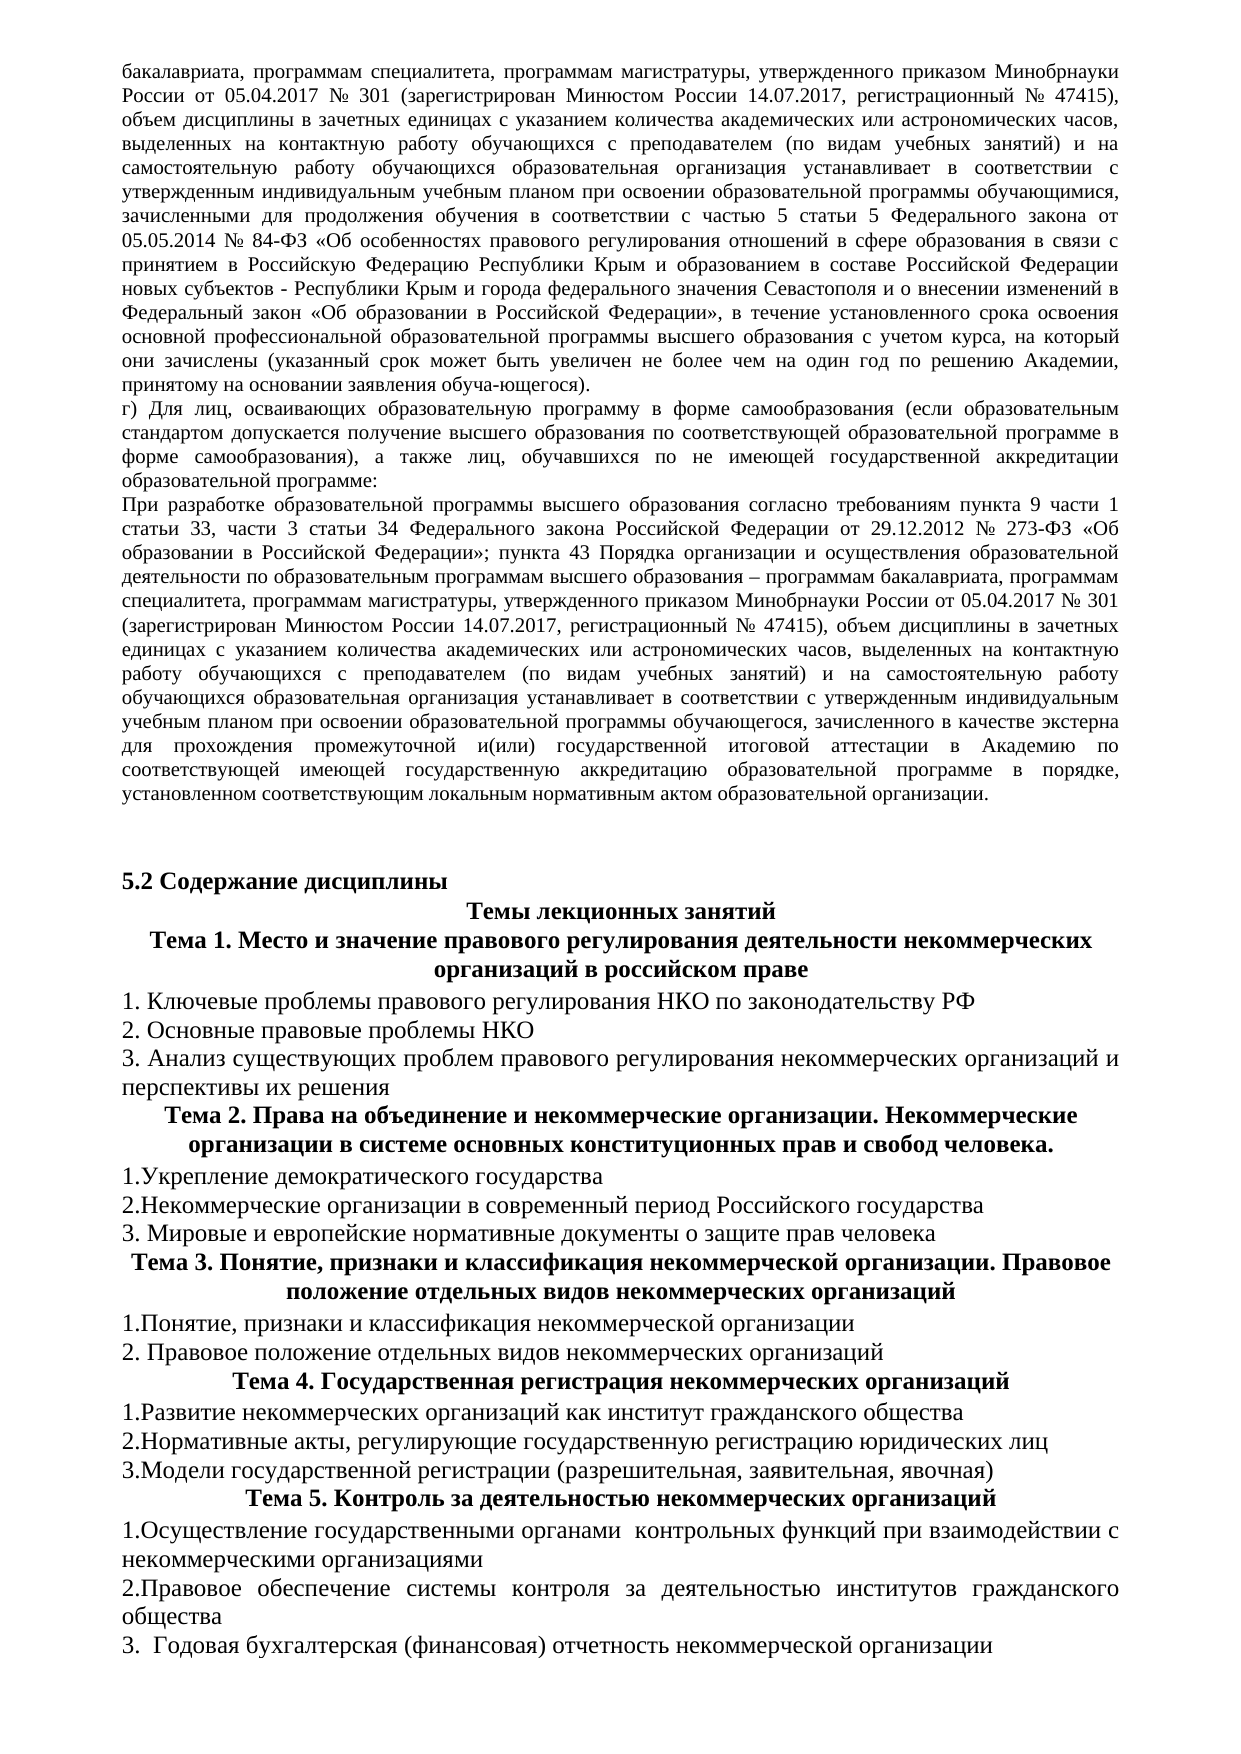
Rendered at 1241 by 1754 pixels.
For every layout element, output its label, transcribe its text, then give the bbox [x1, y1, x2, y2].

table_cell 5.2 Содержание дисциплины [118, 835, 1124, 896]
table_cell Тема 5. Контроль за деятельностью некоммерческих организаций [118, 1484, 1124, 1515]
table_cell 1. Ключевые проблемы правового регулирования НКО по законодательству РФ 2. Основные правовые проблемы НКО 3. Анализ существующих проблем правового регулирования некоммерческих организаций и перспективы их решения [118, 986, 1124, 1100]
table_cell Тема 4. Государственная регистрация некоммерческих организаций [118, 1366, 1124, 1397]
table_cell Тема 2. Права на объединение и некоммерческие организации. Некоммерческие организации в системе основных конституционных прав и свобод человека. [118, 1100, 1124, 1161]
table_cell Тема 1. Место и значение правового регулирования деятельности некоммерческих организаций в российском праве [118, 925, 1124, 986]
table_header бакалавриата, программам специалитета, программам магистратуры, утвержденного приказом Минобрнауки России от 05.04.2017 № 301 (зарегистрирован Минюстом России 14.07.2017, регистрационный № 47415), объем дисциплины в зачетных единицах с указанием количества академических или астрономических часов, выделенных на контактную работу обучающихся с преподавателем (по видам учебных занятий) и на самостоятельную работу обучающихся образовательная организация устанавливает в соответствии с утвержденным индивидуальным учебным планом при освоении образовательной программы обучающимися, зачисленными для продолжения обучения в соответствии с частью 5 статьи 5 Федерального закона от 05.05.2014 № 84-ФЗ «Об особенностях правового регулирования отношений в сфере образования в связи с принятием в Российскую Федерацию Республики Крым и образованием в составе Российской Федерации новых субъектов - Республики Крым и города федерального значения Севастополя и о внесении изменений в Федеральный закон «Об образовании в Российской Федерации», в течение установленного срока освоения основной профессиональной образовательной программы высшего образования с учетом курса, на который они зачислены (указанный срок может быть увеличен не более чем на один год по решению Академии, принятому на основании заявления обуча-ющегося). г) Для лиц, осваивающих образовательную программу в форме самообразования (если образовательным стандартом допускается получение высшего образования по соответствующей образовательной программе в форме самообразования), а также лиц, обучавшихся по не имеющей государственной аккредитации образовательной программе: При разработке образовательной программы высшего образования согласно требованиям пункта 9 части 1 статьи 33, части 3 статьи 34 Федерального закона Российской Федерации от 29.12.2012 № 273-ФЗ «Об образовании в Российской Федерации»; пункта 43 Порядка организации и осуществления образовательной деятельности по образовательным программам высшего образования – программам бакалавриата, программам специалитета, программам магистратуры, утвержденного приказом Минобрнауки России от 05.04.2017 № 301 (зарегистрирован Минюстом России 14.07.2017, регистрационный № 47415), объем дисциплины в зачетных единицах с указанием количества академических или астрономических часов, выделенных на контактную работу обучающихся с преподавателем (по видам учебных занятий) и на самостоятельную работу обучающихся образовательная организация устанавливает в соответствии с утвержденным индивидуальным учебным планом при освоении образовательной программы обучающегося, зачисленного в качестве экстерна для прохождения промежуточной и(или) государственной итоговой аттестации в Академию по соответствующей имеющей государственную аккредитацию образовательной программе в порядке, установленном соответствующим локальным нормативным актом образовательной организации. [118, 59, 1124, 835]
table_cell 1.Развитие некоммерческих организаций как институт гражданского общества 2.Нормативные акты, регулирующие государственную регистрацию юридических лиц 3.Модели государственной регистрации (разрешительная, заявительная, явочная) [118, 1398, 1124, 1483]
table_cell 1.Осуществление государственными органами контрольных функций при взаимодействии с некоммерческими организациями 2.Правовое обеспечение системы контроля за деятельностью институтов гражданского общества 3. Годовая бухгалтерская (финансовая) отчетность некоммерческой организации [118, 1515, 1124, 1657]
table_cell Тема 3. Понятие, признаки и классификация некоммерческой организации. Правовое положение отдельных видов некоммерческих организаций [118, 1247, 1124, 1308]
table_cell 1.Укрепление демократического государства 2.Некоммерческие организации в современный период Российского государства 3. Мировые и европейские нормативные документы о защите прав человека [118, 1161, 1124, 1247]
table_cell 1.Понятие, признаки и классификация некоммерческой организации 2. Правовое положение отдельных видов некоммерческих организаций [118, 1308, 1124, 1366]
table_cell Темы лекционных занятий [118, 896, 1124, 925]
